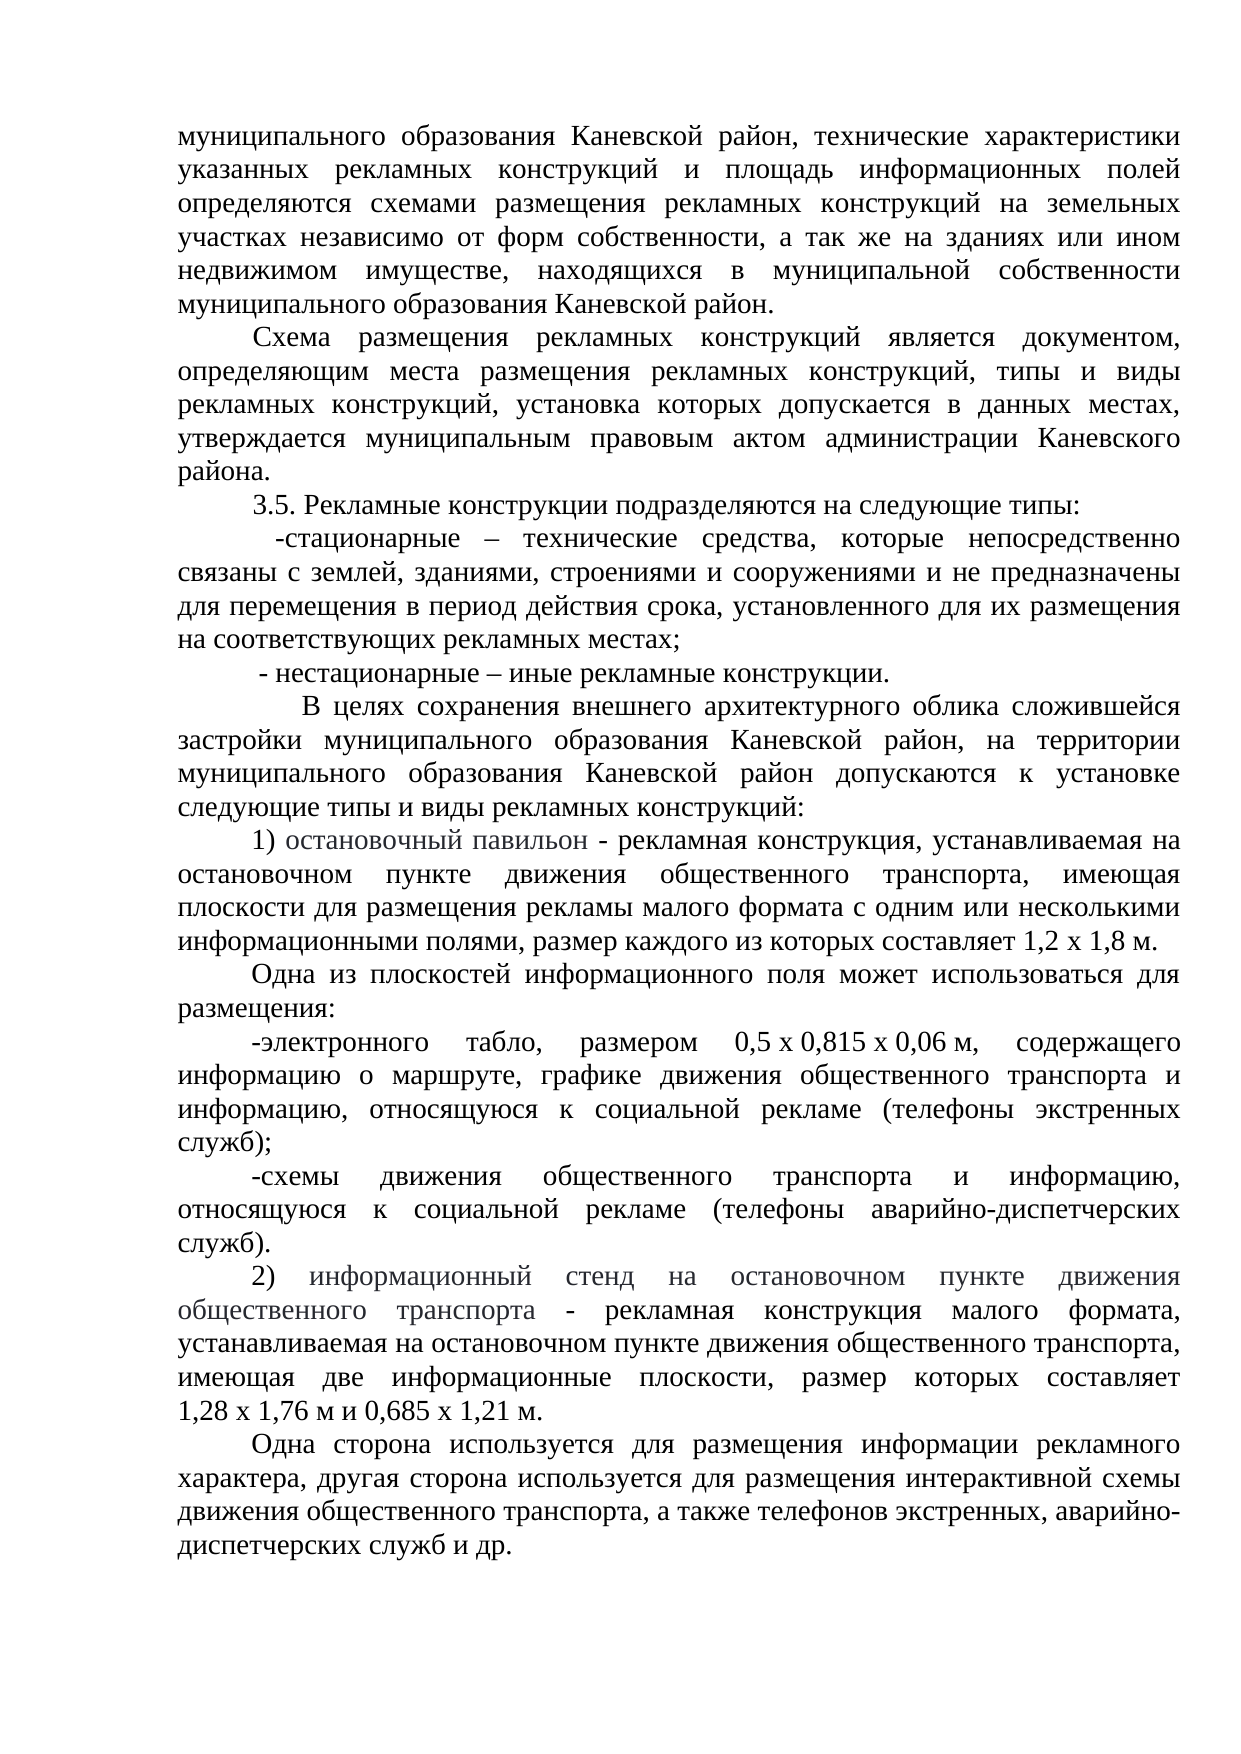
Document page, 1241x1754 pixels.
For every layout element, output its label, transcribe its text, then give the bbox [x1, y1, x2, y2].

text Одна из плоскостей информационного поля может использоваться для размещения: [177, 957, 1181, 1024]
text Схема размещения рекламных конструкций является документом, определяющим места размещения рекламных конструкций, типы и виды рекламных конструкций, установка которых допускается в данных местах, утверждается муниципальным правовым актом администрации Каневского района. [177, 319, 1181, 487]
text Одна сторона используется для размещения информации рекламного характера, другая сторона используется для размещения интерактивной схемы движения общественного транспорта, а также телефонов экстренных, аварийно-диспетчерских служб и др. [177, 1426, 1181, 1560]
text 1) остановочный павильон - рекламная конструкция, устанавливаемая на остановочном пункте движения общественного транспорта, имеющая плоскости для размещения рекламы малого формата с одним или несколькими информационными полями, размер каждого из которых составляет 1,2 x 1,8 м. [177, 822, 1181, 957]
text - нестационарные – иные рекламные конструкции. [177, 655, 1181, 688]
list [177, 118, 1181, 319]
text -схемы движения общественного транспорта и информацию, относящуюся к социальной рекламе (телефоны аварийно-диспетчерских служб). [177, 1158, 1181, 1258]
text В целях сохранения внешнего архитектурного облика сложившейся застройки муниципального образования Каневской район, на территории муниципального образования Каневской район допускаются к установке следующие типы и виды рекламных конструкций: [177, 688, 1181, 822]
text 2) информационный стенд на остановочном пункте движения общественного транспорта - рекламная конструкция малого формата, устанавливаемая на остановочном пункте движения общественного транспорта, имеющая две информационные плоскости, размер которых составляет 1,28 x 1,76 м и 0,685 x 1,21 м. [177, 1258, 1181, 1426]
text 3.5. Рекламные конструкции подразделяются на следующие типы: [252, 487, 1181, 521]
text -стационарные – технические средства, которые непосредственно связаны с землей, зданиями, строениями и сооружениями и не предназначены для перемещения в период действия срока, установленного для их размещения на соответствующих рекламных местах; [177, 521, 1181, 655]
text -электронного табло, размером 0,5 x 0,815 x 0,06 м, содержащего информацию о маршруте, графике движения общественного транспорта и информацию, относящуюся к социальной рекламе (телефоны экстренных служб); [177, 1024, 1181, 1158]
